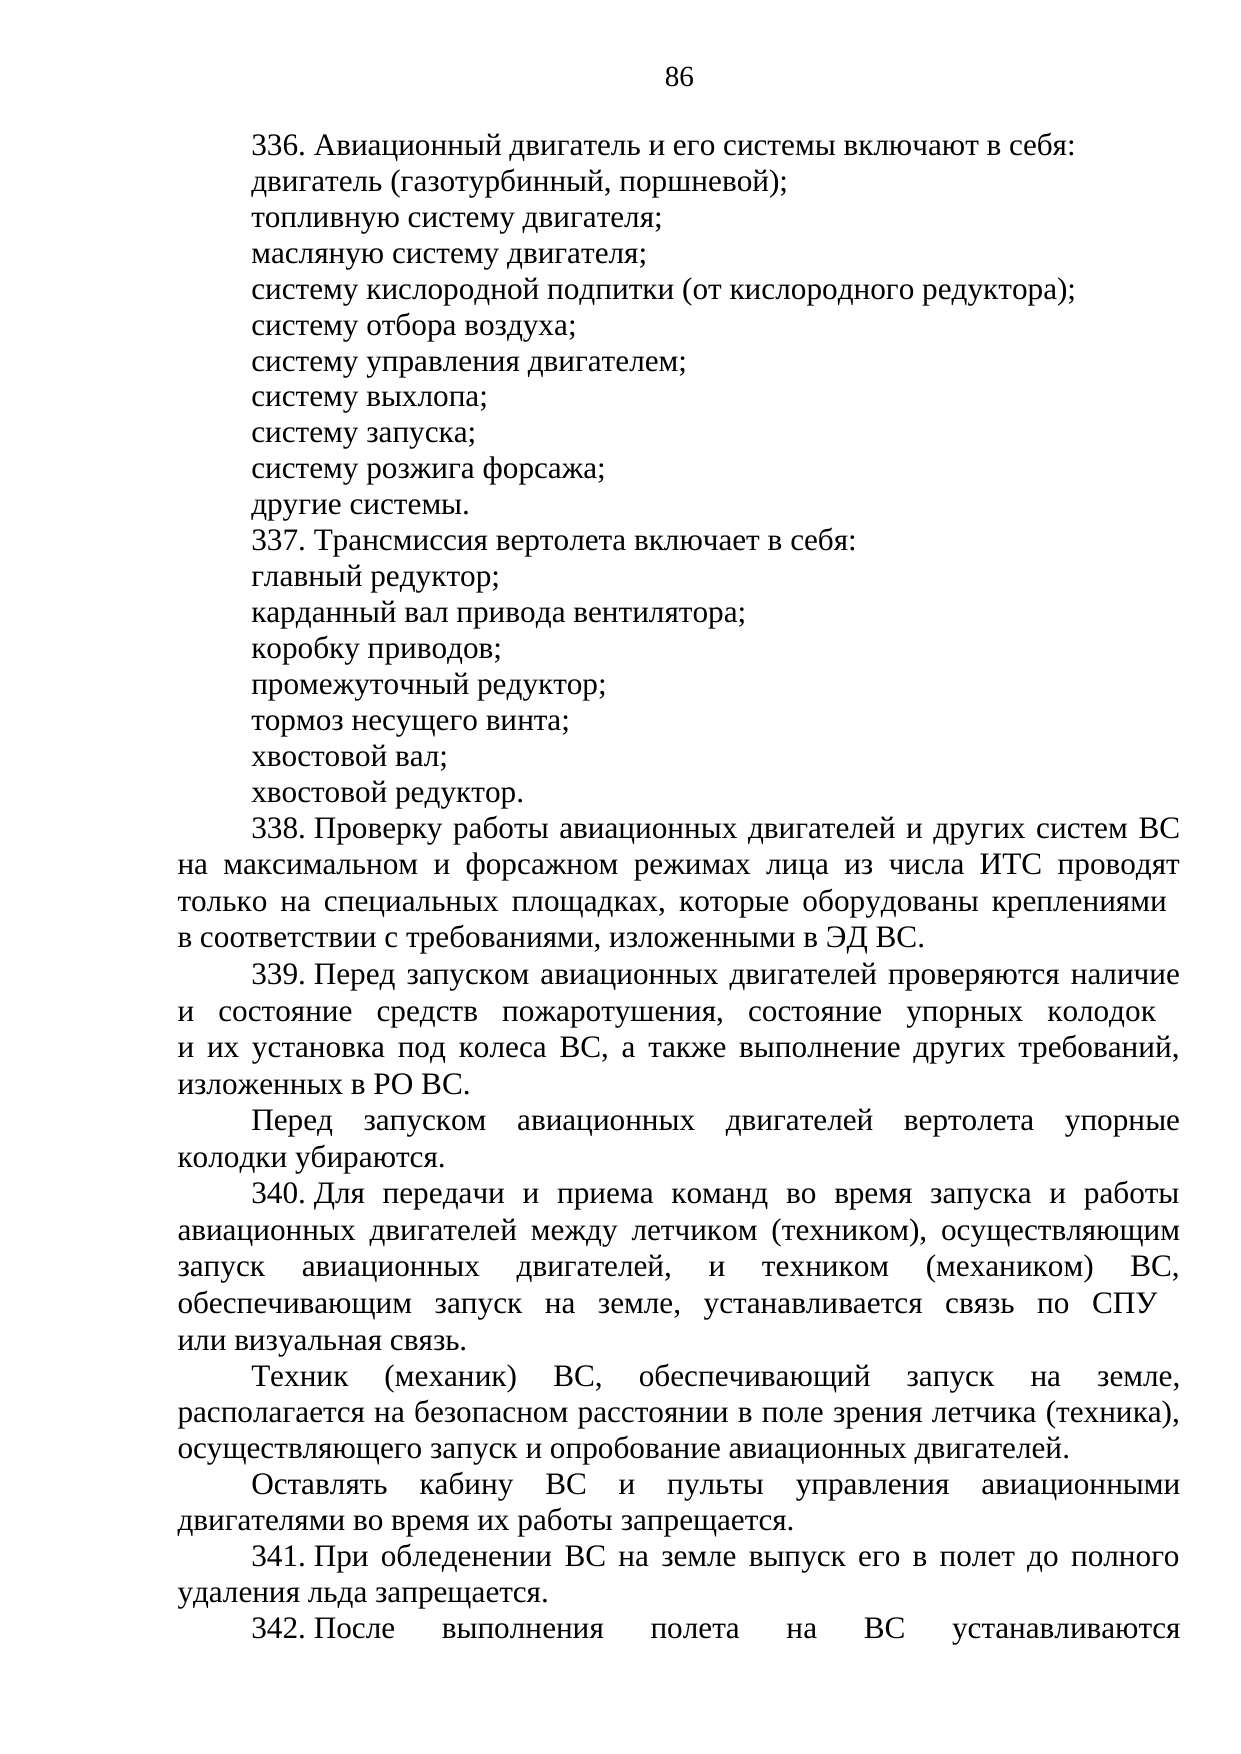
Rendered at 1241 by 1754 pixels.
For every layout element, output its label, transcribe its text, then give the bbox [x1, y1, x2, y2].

text другие системы. [177, 486, 1181, 521]
text систему отбора воздуха; [177, 306, 1181, 342]
text систему кислородной подпитки (от кислородного редуктора); [177, 270, 1181, 306]
text Техник (механик) ВС, обеспечивающий запуск на земле, располагается на безопасном расстоянии в поле зрения летчика (техника), осуществляющего запуск и опробование авиационных двигателей. [177, 1357, 1181, 1465]
list При обледенении ВС на земле выпуск его в полет до полного удаления льда запрещается. [177, 1537, 1181, 1609]
list Авиационный двигатель и его системы включают в себя: [177, 126, 1181, 162]
text масляную систему двигателя; [177, 234, 1181, 270]
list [177, 1609, 1181, 1645]
text Оставлять кабину ВС и пульты управления авиационными двигателями во время их работы запрещается. [177, 1465, 1181, 1537]
text коробку приводов; [177, 629, 1181, 665]
list Трансмиссия вертолета включает в себя: [177, 521, 1181, 557]
text хвостовой редуктор. [177, 773, 1181, 809]
text систему выхлопа; [177, 378, 1181, 414]
list Для передачи и приема команд во время запуска и работы авиационных двигателей между летчиком (техником), осуществляющим запуск авиационных двигателей, и техником (механиком) ВС, обеспечивающим запуск на земле, устанавливается связь по СПУ или визуальная связь. [177, 1174, 1181, 1357]
text Перед запуском авиационных двигателей вертолета упорные колодки убираются. [177, 1101, 1181, 1174]
text систему запуска; [177, 414, 1181, 449]
text карданный вал привода вентилятора; [177, 593, 1181, 629]
list Перед запуском авиационных двигателей проверяются наличие и состояние средств пожаротушения, состояние упорных колодок и их установка под колеса ВС, а также выполнение других требований, изложенных в РО ВС. [177, 955, 1181, 1101]
text топливную систему двигателя; [177, 198, 1181, 234]
text систему управления двигателем; [177, 342, 1181, 378]
text тормоз несущего винта; [177, 701, 1181, 737]
list Проверку работы авиационных двигателей и других систем ВС на максимальном и форсажном режимах лица из числа ИТС проводят только на специальных площадках, которые оборудованы креплениями в соответствии с требованиями, изложенными в ЭД ВС. [177, 809, 1181, 954]
text двигатель (газотурбинный, поршневой); [177, 162, 1181, 198]
text систему розжига форсажа; [177, 449, 1181, 486]
text хвостовой вал; [177, 737, 1181, 773]
text промежуточный редуктор; [177, 665, 1181, 701]
text главный редуктор; [177, 557, 1181, 593]
